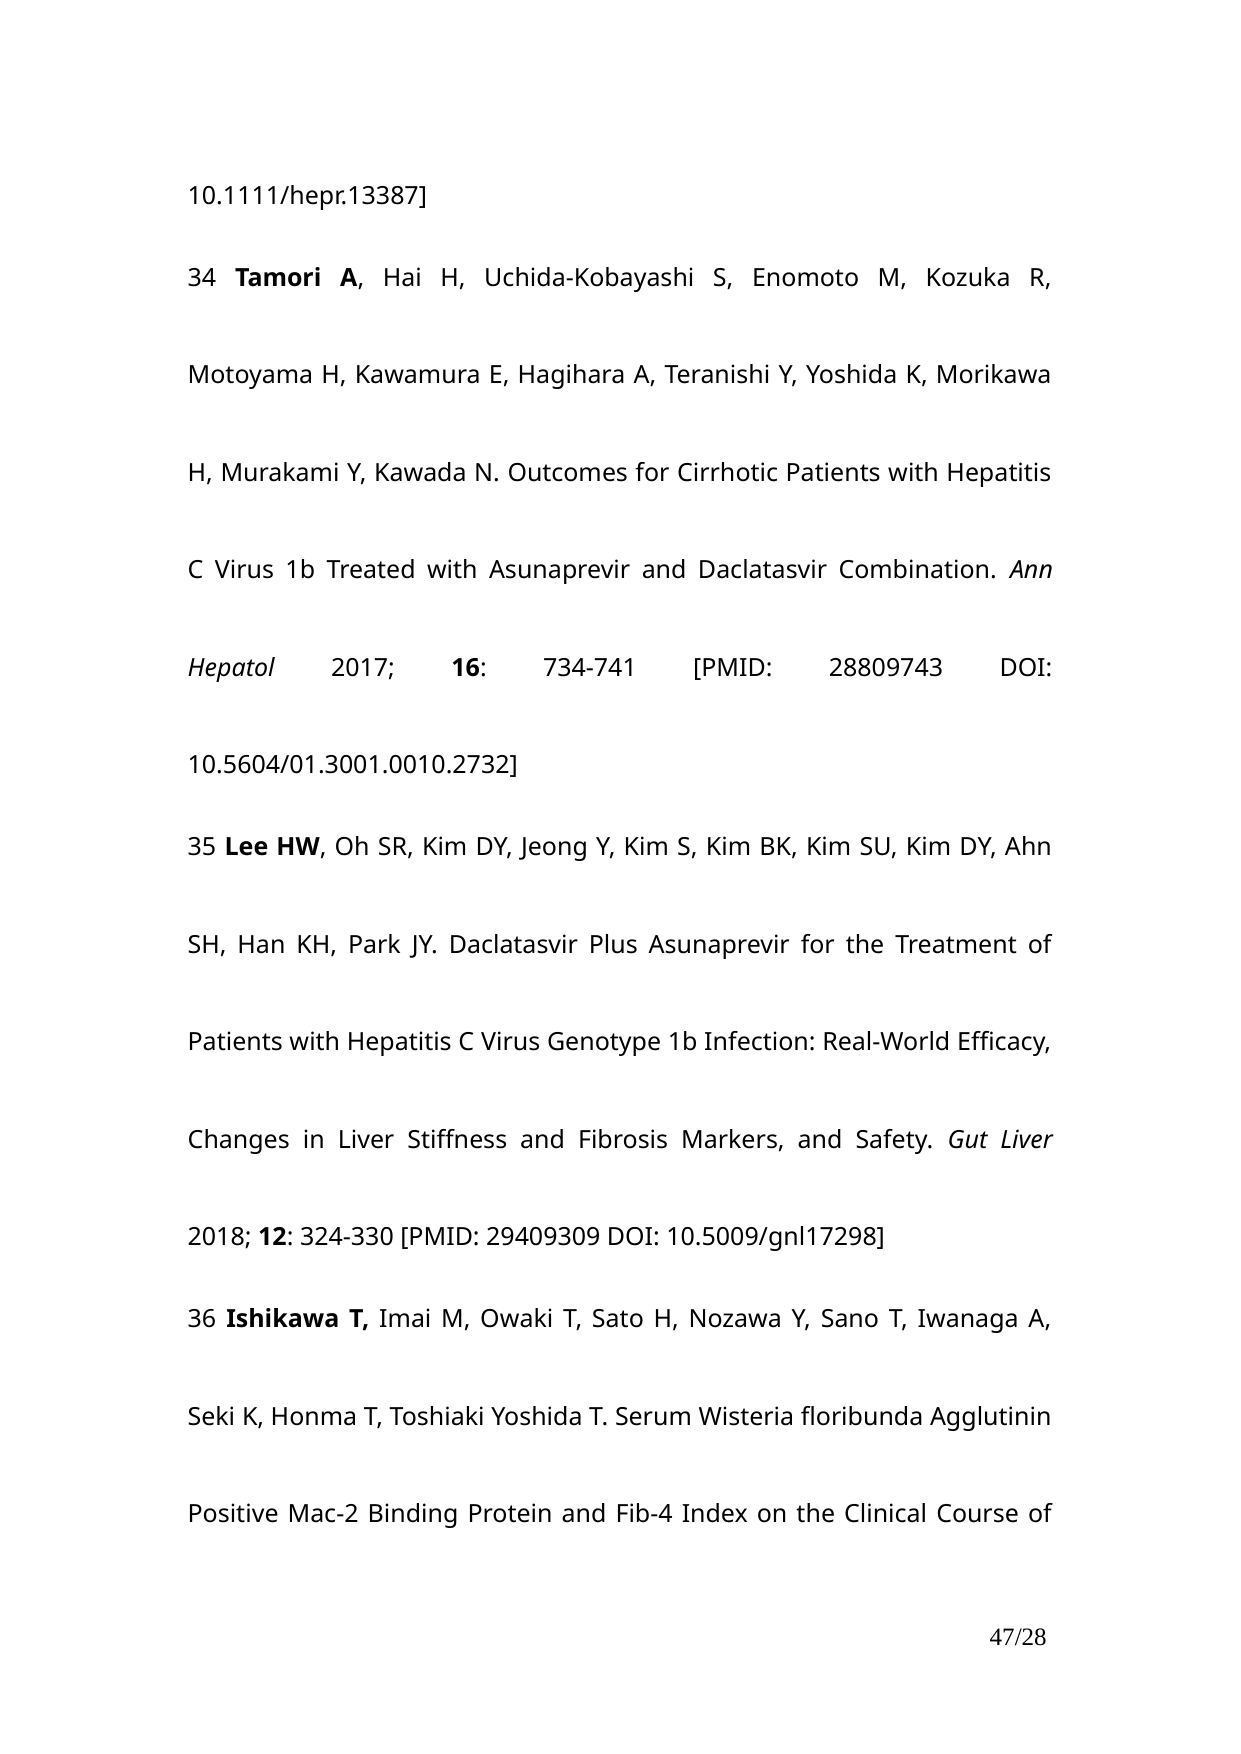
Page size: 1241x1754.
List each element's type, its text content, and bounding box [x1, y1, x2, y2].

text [187, 1285, 1053, 1545]
text 34 Tamori A, Hai H, Uchida-Kobayashi S, Enomoto M, Kozuka R, Motoyama H, Kawamura E, Hagihara A, Teranishi Y, Yoshida K, Morikawa H, Murakami Y, Kawada N. Outcomes for Cirrhotic Patients with Hepatitis C Virus 1b Treated with Asunaprevir and Daclatasvir Combination. Ann Hepatol 2017; 16: 734-741 [PMID: 28809743 DOI: 10.5604/01.3001.0010.2732] [187, 244, 1053, 796]
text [187, 162, 1053, 227]
text 35 Lee HW, Oh SR, Kim DY, Jeong Y, Kim S, Kim BK, Kim SU, Kim DY, Ahn SH, Han KH, Park JY. Daclatasvir Plus Asunaprevir for the Treatment of Patients with Hepatitis C Virus Genotype 1b Infection: Real-World Efficacy, Changes in Liver Stiffness and Fibrosis Markers, and Safety. Gut Liver 2018; 12: 324-330 [PMID: 29409309 DOI: 10.5009/gnl17298] [187, 813, 1053, 1268]
